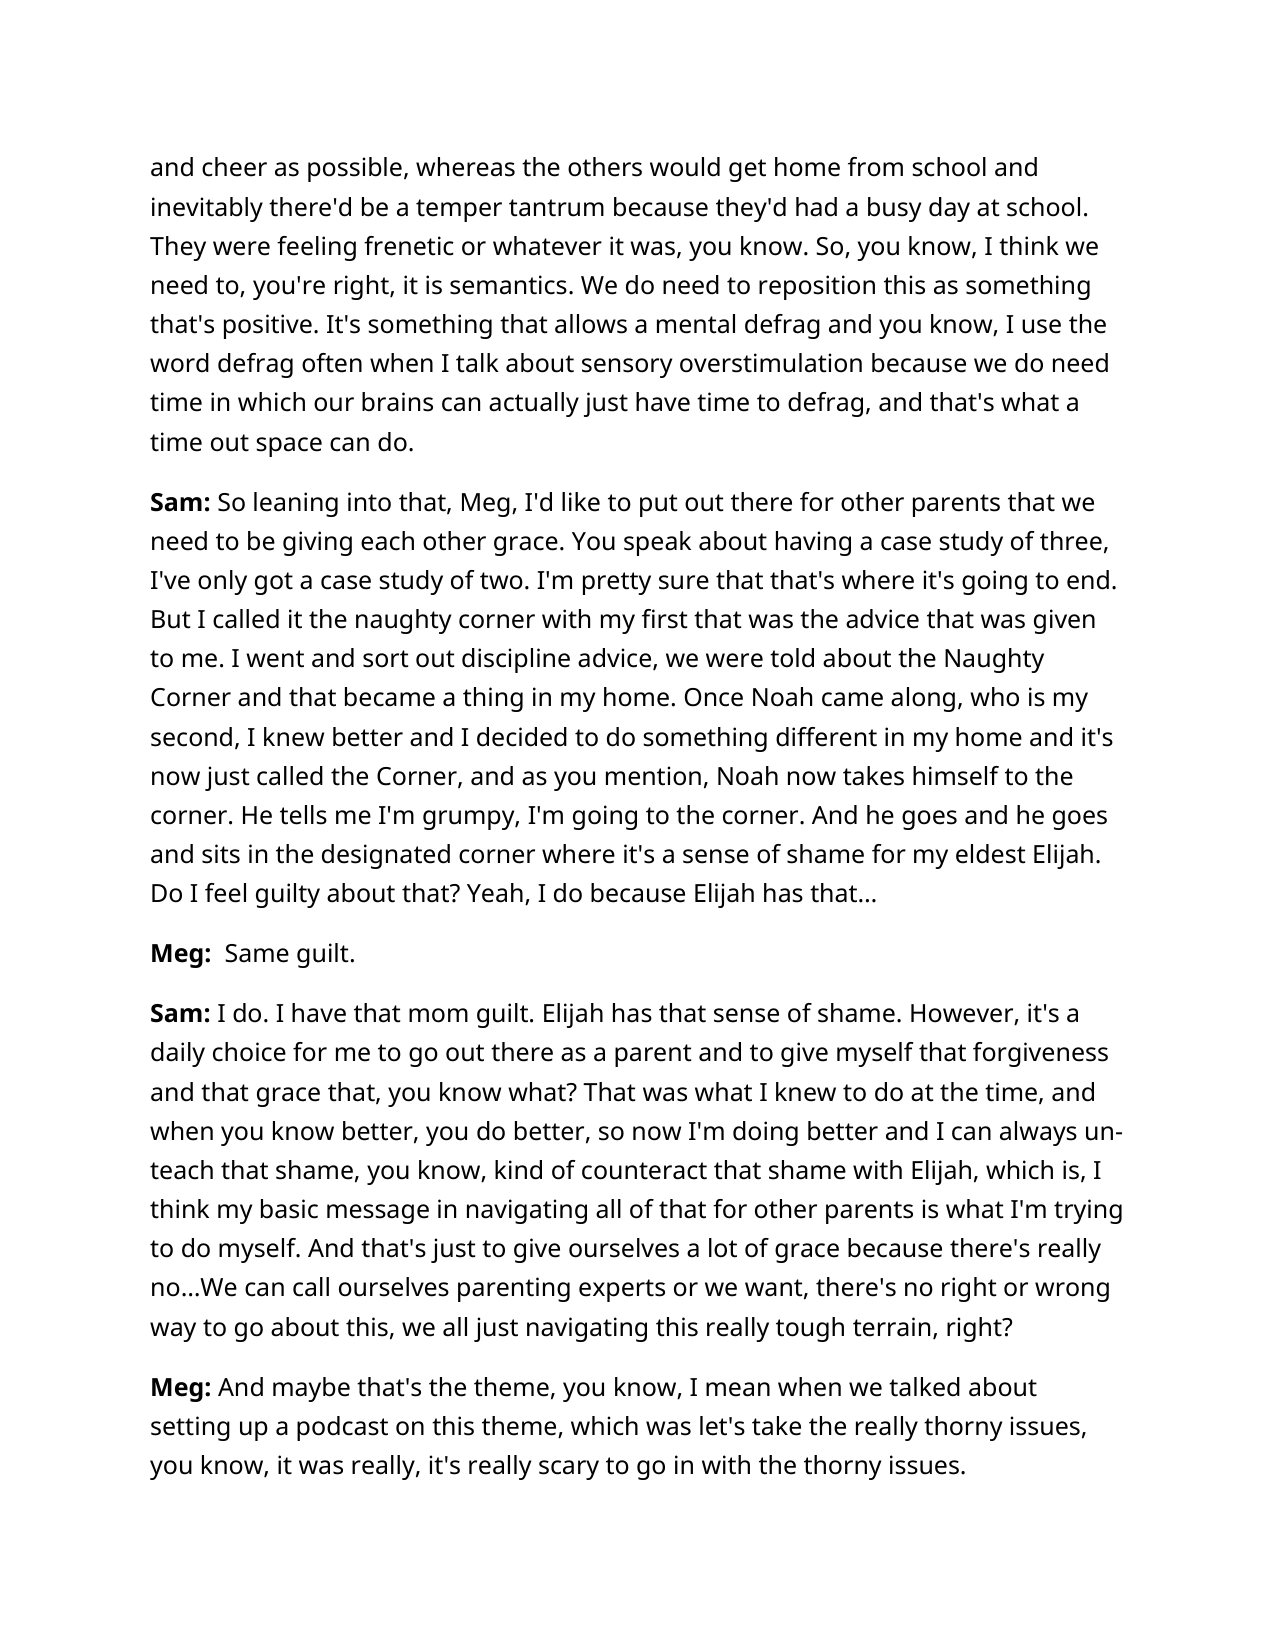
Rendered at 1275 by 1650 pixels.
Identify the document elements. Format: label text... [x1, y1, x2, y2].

text Sam: I do. I have that mom guilt. Elijah has that sense of shame. However, it's a daily choice for me to go out there as a parent and to give myself that forgiveness and that grace that, you know what? That was what I knew to do at the time, and when you know better, you do better, so now I'm doing better and I can always un-teach that shame, you know, kind of counteract that shame with Elijah, which is, I think my basic message in navigating all of that for other parents is what I'm trying to do myself. And that's just to give ourselves a lot of grace because there's really no…We can call ourselves parenting experts or we want, there's no right or wrong way to go about this, we all just navigating this really tough terrain, right? [150, 996, 1125, 1343]
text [150, 150, 1125, 458]
text Sam: So leaning into that, Meg, I'd like to put out there for other parents that we need to be giving each other grace. You speak about having a case study of three, I've only got a case study of two. I'm pretty sure that that's where it's going to end. But I called it the naughty corner with my first that was the advice that was given to me. I went and sort out discipline advice, we were told about the Naughty Corner and that became a thing in my home. Once Noah came along, who is my second, I knew better and I decided to do something different in my home and it's now just called the Corner, and as you mention, Noah now takes himself to the corner. He tells me I'm grumpy, I'm going to the corner. And he goes and he goes and sits in the designated corner where it's a sense of shame for my eldest Elijah. Do I feel guilty about that? Yeah, I do because Elijah has that… [150, 484, 1125, 910]
text Meg: Same guilt. [150, 936, 1125, 970]
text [150, 1369, 1125, 1482]
